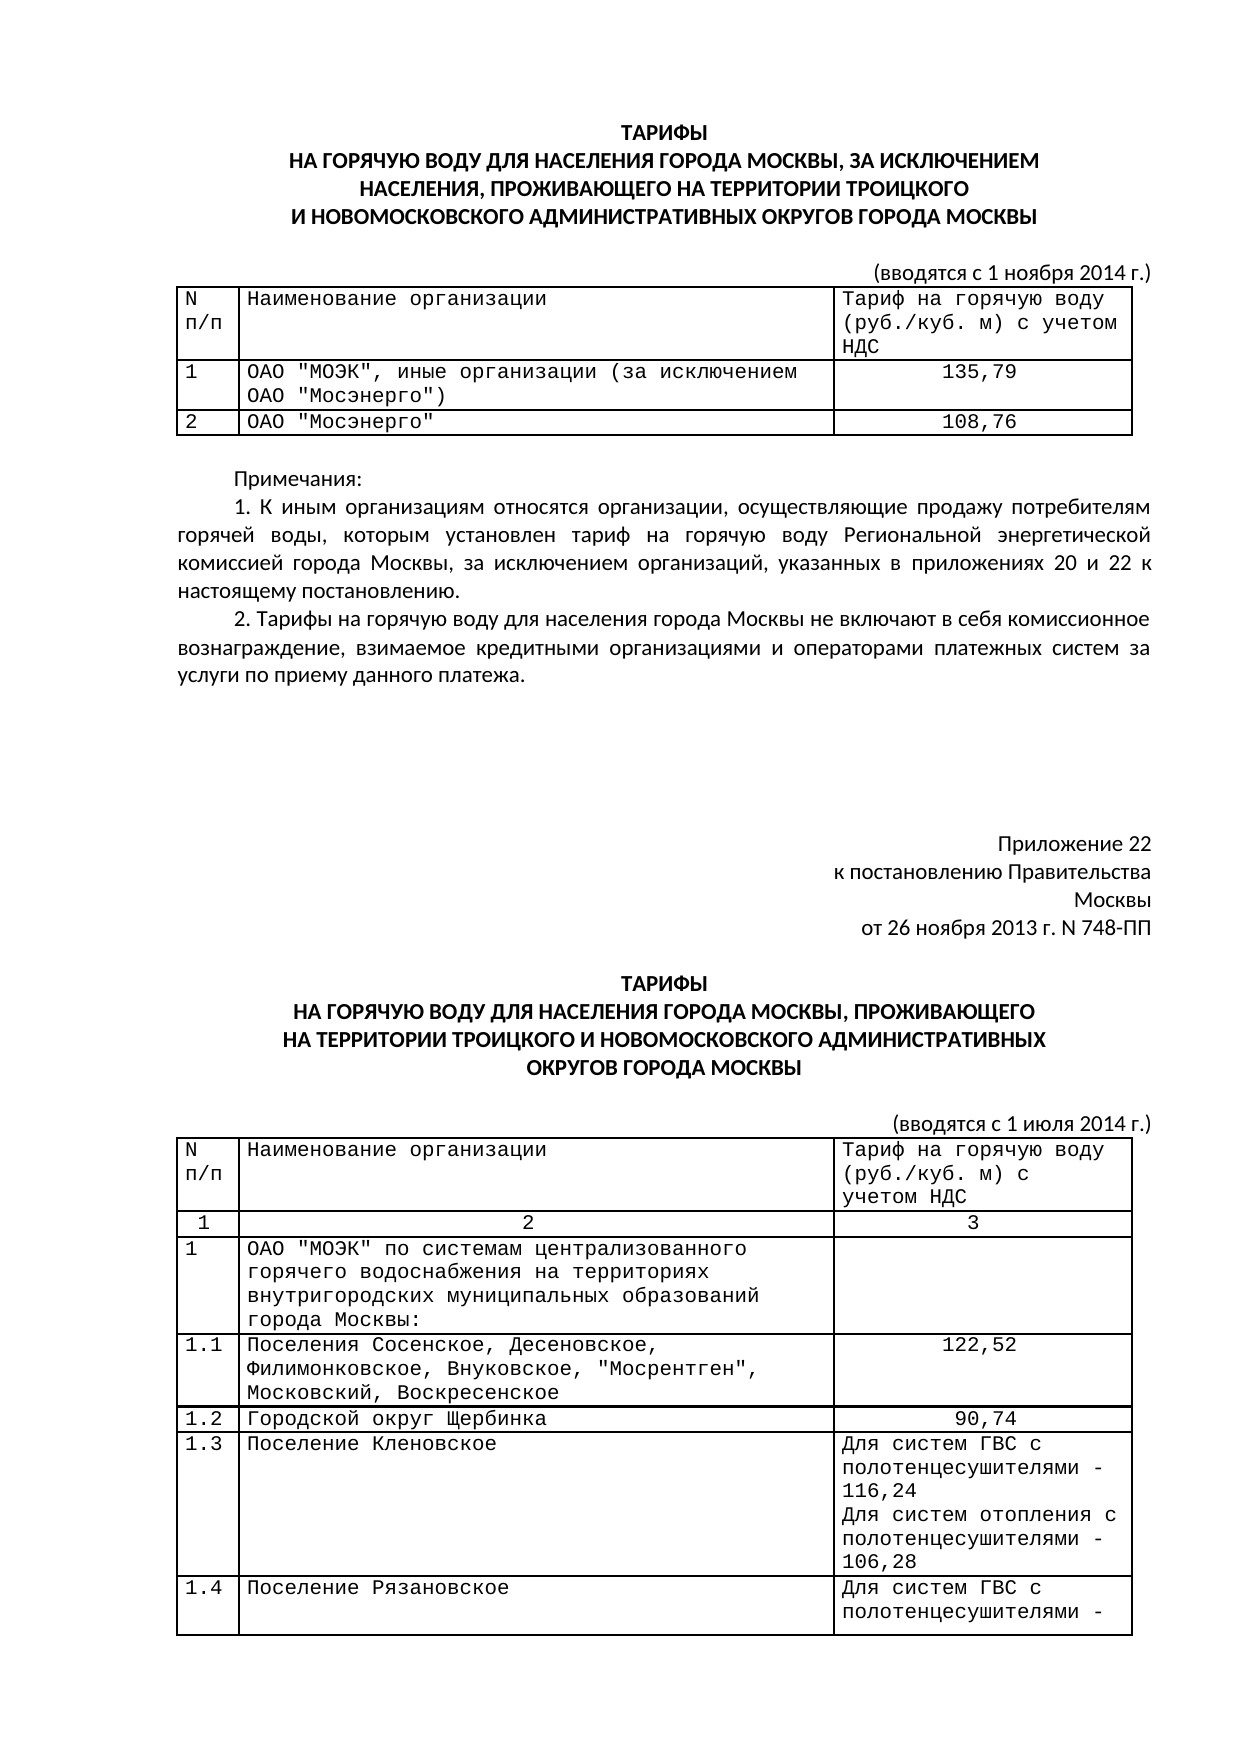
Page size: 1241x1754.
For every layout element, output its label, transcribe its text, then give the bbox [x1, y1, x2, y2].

table_cell 2 [240, 1212, 833, 1236]
text НАСЕЛЕНИЯ, ПРОЖИВАЮЩЕГО НА ТЕРРИТОРИИ ТРОИЦКОГО [177, 174, 1152, 202]
text к постановлению Правительства [177, 857, 1152, 885]
table_cell 108,76 [835, 411, 1131, 434]
text 2. Тарифы на горячую воду для населения города Москвы не включают в себя комиссионное вознаграждение, взимаемое кредитными организациями и операторами платежных систем за услуги по приему данного платежа. [177, 604, 1152, 689]
table_cell ОАО "МОЭК" по системам централизованного горячего водоснабжения на территориях внутригородских муниципальных образований города Москвы: [240, 1238, 833, 1332]
text (вводятся с 1 ноября 2014 г.) [177, 258, 1152, 286]
text Москвы [177, 885, 1152, 913]
text НА ТЕРРИТОРИИ ТРОИЦКОГО И НОВОМОСКОВСКОГО АДМИНИСТРАТИВНЫХ [177, 1025, 1152, 1053]
text ТАРИФЫ [177, 118, 1152, 146]
table_header N п/п [178, 288, 238, 359]
table_cell 122,52 [835, 1335, 1131, 1405]
text И НОВОМОСКОВСКОГО АДМИНИСТРАТИВНЫХ ОКРУГОВ ГОРОДА МОСКВЫ [177, 202, 1152, 230]
table_header Наименование организации [240, 288, 833, 359]
table_cell 2 [178, 411, 238, 434]
text ТАРИФЫ [177, 969, 1152, 997]
table_cell 1.2 [178, 1408, 238, 1431]
text от 26 ноября 2013 г. N 748-ПП [177, 913, 1152, 941]
text НА ГОРЯЧУЮ ВОДУ ДЛЯ НАСЕЛЕНИЯ ГОРОДА МОСКВЫ, ПРОЖИВАЮЩЕГО [177, 997, 1152, 1025]
table_header Тариф на горячую воду (руб./куб. м) с учетом НДС [835, 288, 1131, 359]
text (вводятся с 1 июля 2014 г.) [177, 1109, 1152, 1137]
table_cell 1.3 [178, 1433, 238, 1575]
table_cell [240, 1577, 833, 1634]
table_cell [835, 1577, 1131, 1634]
table_cell 1 [178, 1212, 238, 1236]
table_cell 1 [178, 1238, 238, 1332]
table_cell Поселения Сосенское, Десеновское, Филимонковское, Внуковское, "Мосрентген", Московский, Воскресенское [240, 1335, 833, 1405]
table_header Наименование организации [240, 1139, 833, 1210]
text ОКРУГОВ ГОРОДА МОСКВЫ [177, 1053, 1152, 1081]
table_cell 1.4 [178, 1577, 238, 1634]
text 1. К иным организациям относятся организации, осуществляющие продажу потребителям горячей воды, которым установлен тариф на горячую воду Региональной энергетической комиссией города Москвы, за исключением организаций, указанных в приложениях 20 и 22 к настоящему постановлению. [177, 492, 1152, 604]
table_cell ОАО "Мосэнерго" [240, 411, 833, 434]
table_header N п/п [178, 1139, 238, 1210]
table_cell [835, 1238, 1131, 1332]
table_cell Для систем ГВС с полотенцесушителями - 116,24 Для систем отопления с полотенцесушителями - 106,28 [835, 1433, 1131, 1575]
text НА ГОРЯЧУЮ ВОДУ ДЛЯ НАСЕЛЕНИЯ ГОРОДА МОСКВЫ, ЗА ИСКЛЮЧЕНИЕМ [177, 146, 1152, 174]
table_cell Городской округ Щербинка [240, 1408, 833, 1431]
table_cell 135,79 [835, 361, 1131, 409]
table_cell 1 [178, 361, 238, 409]
table_cell Поселение Кленовское [240, 1433, 833, 1575]
table_cell 90,74 [835, 1408, 1131, 1431]
table_cell 3 [835, 1212, 1131, 1236]
table_cell 1.1 [178, 1335, 238, 1405]
table_header Тариф на горячую воду (руб./куб. м) с учетом НДС [835, 1139, 1131, 1210]
text Примечания: [177, 464, 1152, 492]
table_cell ОАО "МОЭК", иные организации (за исключением ОАО "Мосэнерго") [240, 361, 833, 409]
text Приложение 22 [177, 829, 1152, 857]
